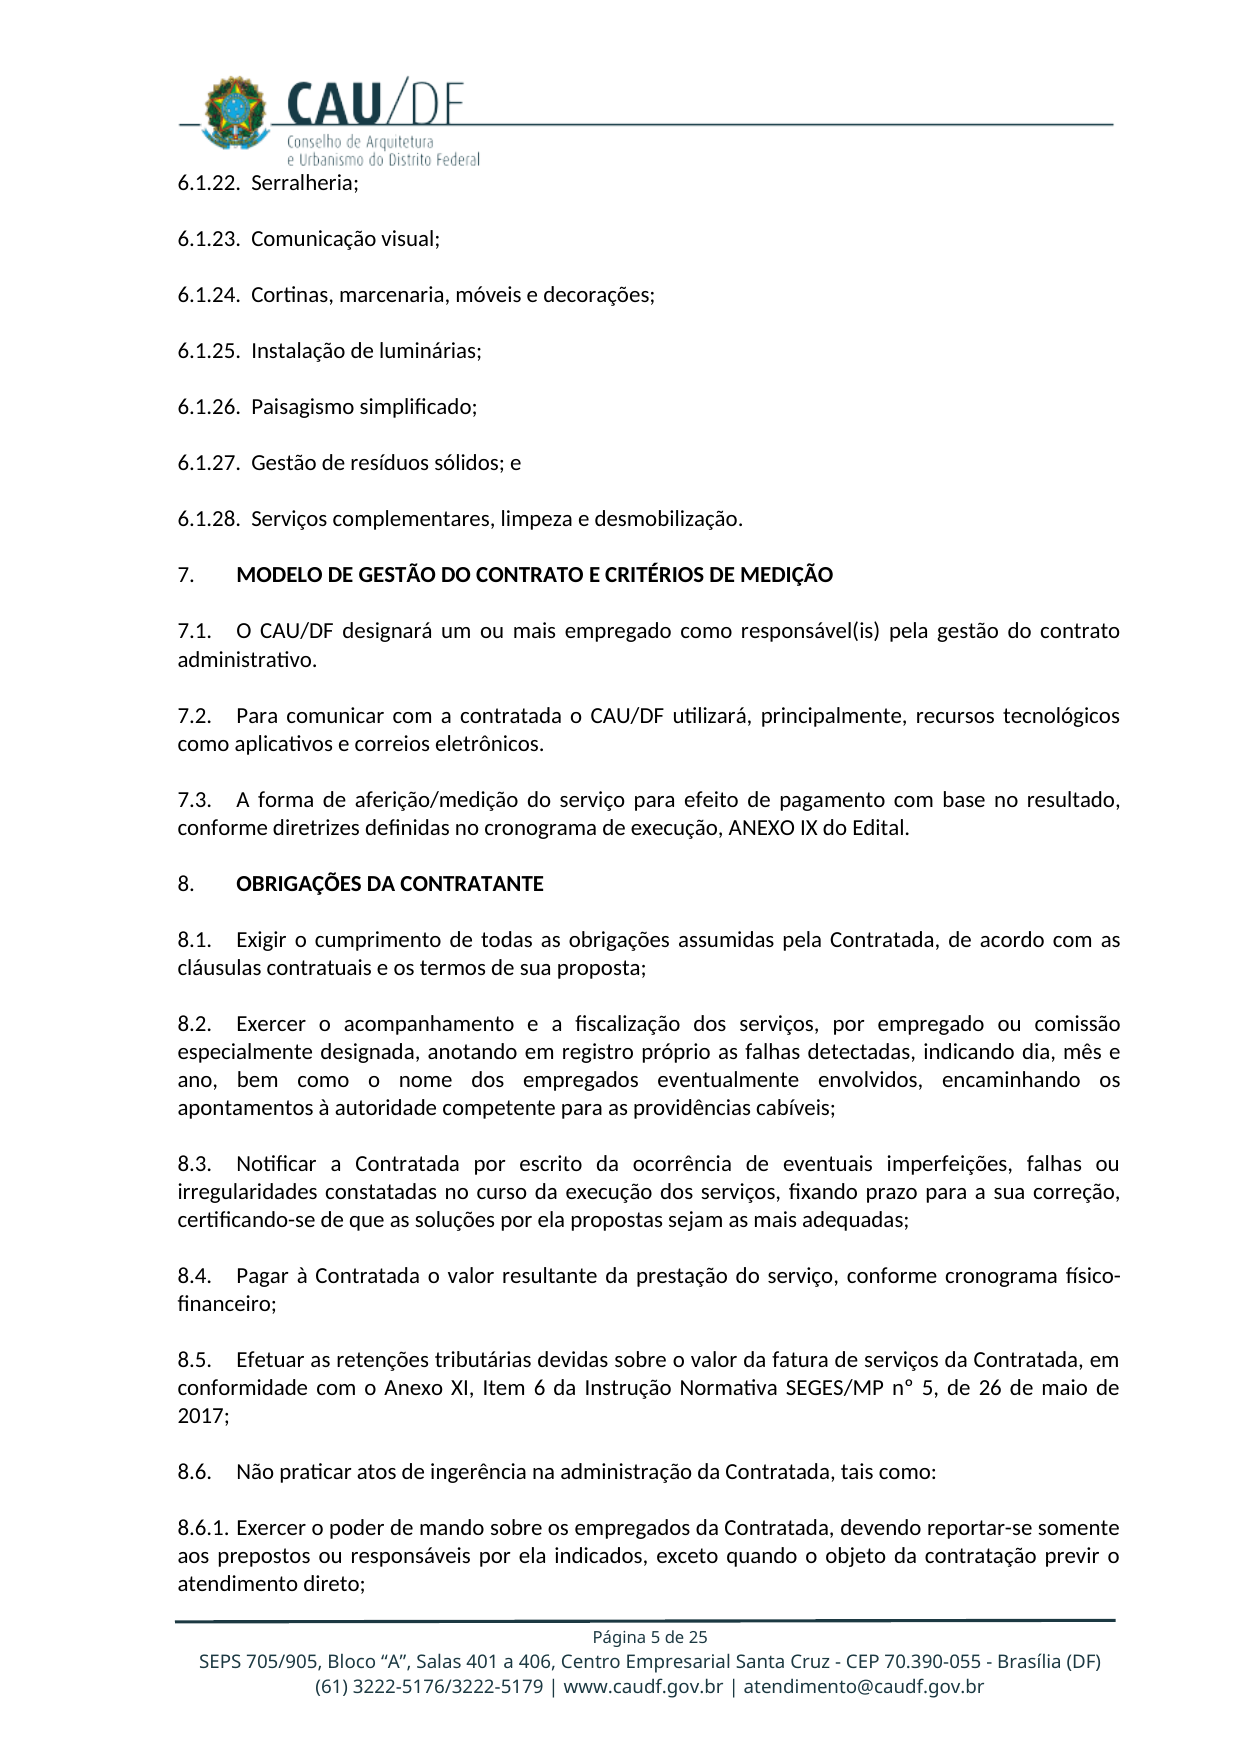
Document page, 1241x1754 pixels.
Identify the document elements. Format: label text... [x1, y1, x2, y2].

list Não praticar atos de ingerência na administração da Contratada, tais como: [177, 1457, 1122, 1485]
list Para comunicar com a contratada o CAU/DF utilizará, principalmente, recursos tecnológicos como aplicativos e correios eletrônicos. [177, 701, 1122, 757]
list Cortinas, marcenaria, móveis e decorações; [177, 280, 1122, 308]
list A forma de aferição/medição do serviço para efeito de pagamento com base no resultado, conforme diretrizes definidas no cronograma de execução, ANEXO IX do Edital. [177, 785, 1122, 841]
list Gestão de resíduos sólidos; e [177, 448, 1122, 477]
list MODELO DE GESTÃO DO CONTRATO E CRITÉRIOS DE MEDIÇÃO [177, 561, 1122, 589]
list Serralheria; [177, 168, 1122, 196]
list Exercer o poder de mando sobre os empregados da Contratada, devendo reportar-se somente aos prepostos ou responsáveis por ela indicados, exceto quando o objeto da contratação previr o atendimento direto; [177, 1513, 1122, 1597]
list O CAU/DF designará um ou mais empregado como responsável(is) pela gestão do contrato administrativo. [177, 617, 1122, 673]
list Notificar a Contratada por escrito da ocorrência de eventuais imperfeições, falhas ou irregularidades constatadas no curso da execução dos serviços, fixando prazo para a sua correção, certificando-se de que as soluções por ela propostas sejam as mais adequadas; [177, 1149, 1122, 1233]
list OBRIGAÇÕES DA CONTRATANTE [177, 869, 1122, 897]
list Paisagismo simplificado; [177, 392, 1122, 421]
list Pagar à Contratada o valor resultante da prestação do serviço, conforme cronograma físico-financeiro; [177, 1261, 1122, 1317]
list Instalação de luminárias; [177, 336, 1122, 364]
list Exercer o acompanhamento e a fiscalização dos serviços, por empregado ou comissão especialmente designada, anotando em registro próprio as falhas detectadas, indicando dia, mês e ano, bem como o nome dos empregados eventualmente envolvidos, encaminhando os apontamentos à autoridade competente para as providências cabíveis; [177, 1009, 1122, 1121]
list Exigir o cumprimento de todas as obrigações assumidas pela Contratada, de acordo com as cláusulas contratuais e os termos de sua proposta; [177, 925, 1122, 981]
list Efetuar as retenções tributárias devidas sobre o valor da fatura de serviços da Contratada, em conformidade com o Anexo XI, Item 6 da Instrução Normativa SEGES/MP nº 5, de 26 de maio de 2017; [177, 1345, 1122, 1429]
list Comunicação visual; [177, 224, 1122, 252]
list Serviços complementares, limpeza e desmobilização. [177, 504, 1122, 533]
